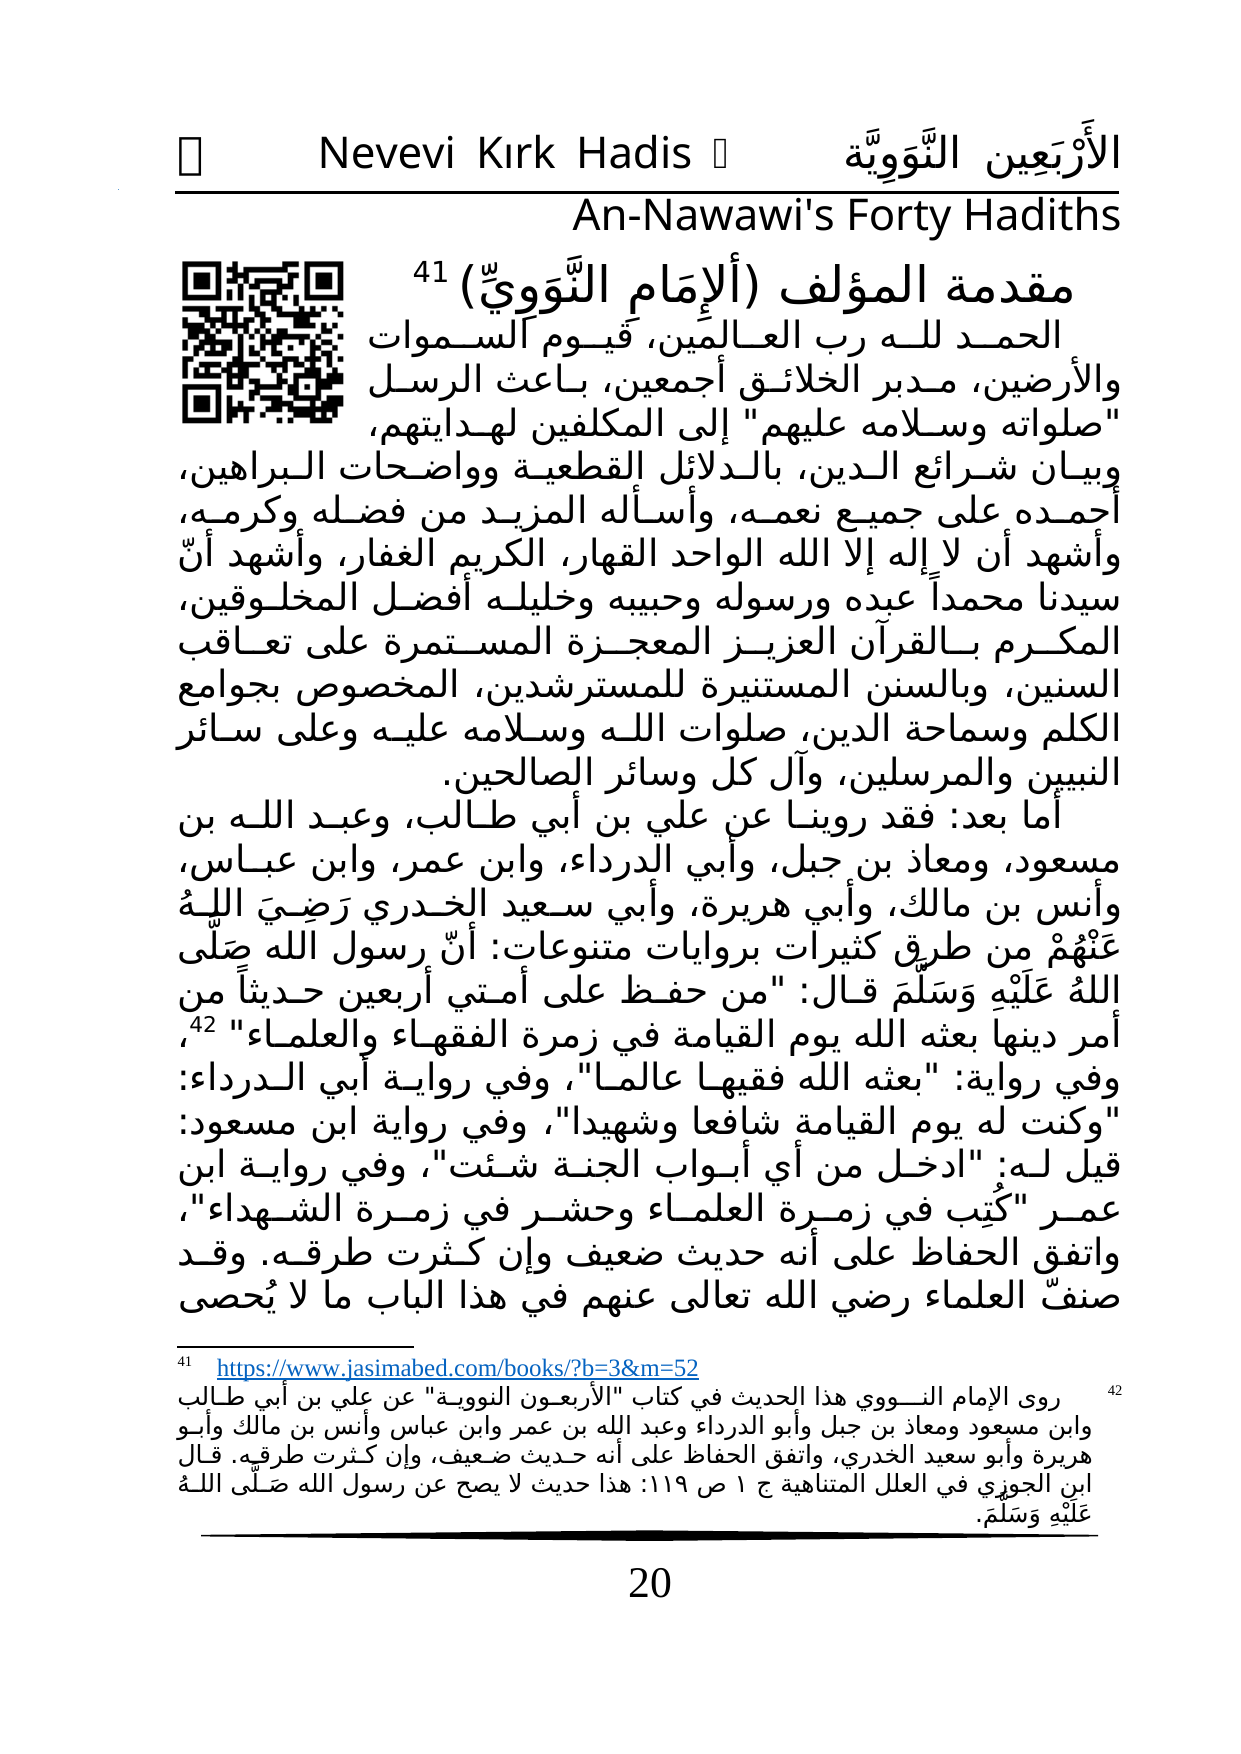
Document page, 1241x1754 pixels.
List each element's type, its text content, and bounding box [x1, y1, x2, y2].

text مقدمة المؤلف (ألإِمَامِ النَّوَوِيِّ) [177, 256, 1122, 314]
text الحمد لله رب العالمين، قيوم السموات والأرضين، مدبر الخلائق أجمعين، باعث الرسل "صلواته وسلامه عليهم" إلى المكلفين لهدايتهم، وبيان شرائع الدين، بالدلائل القطعية وواضحات البراهين، أحمده على جميع نعمه، وأسأله المزيد من فضله وكرمه، وأشهد أن لا إله إلا الله الواحد القهار، الكريم الغفار، وأشهد أنّ سيدنا محمداً عبده ورسوله وحبيبه وخليله أفضل المخلوقين، المكرم بالقرآن العزيز المعجزة المستمرة على تعاقب السنين، وبالسنن المستنيرة للمسترشدين، المخصوص بجوامع الكلم وسماحة الدين، صلوات الله وسلامه عليه وعلى سائر النبيين والمرسلين، وآل كل وسائر الصالحين. [177, 314, 1122, 794]
picture [177, 257, 349, 429]
